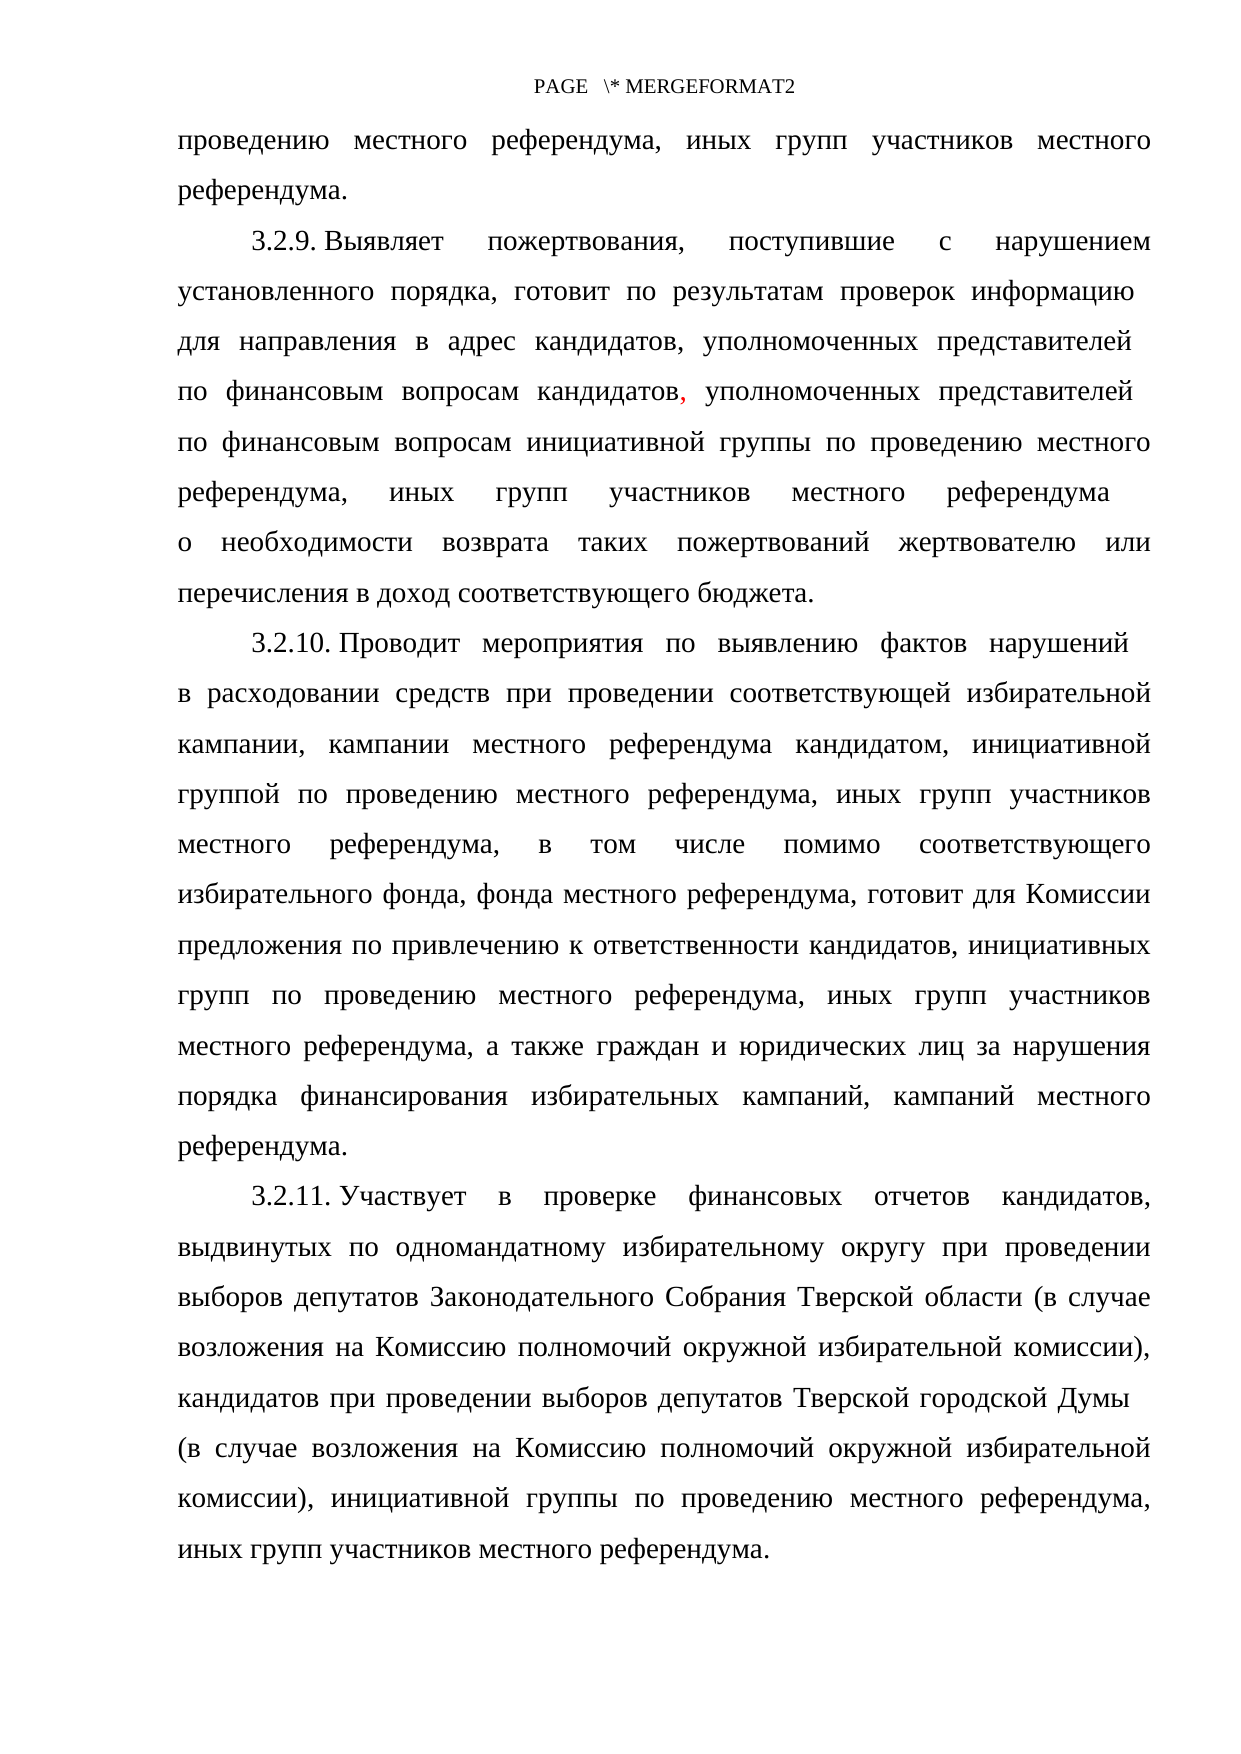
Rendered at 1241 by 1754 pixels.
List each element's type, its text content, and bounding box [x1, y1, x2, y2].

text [177, 122, 1152, 206]
text 3.2.10. Проводит мероприятия по выявлению фактов нарушений в расходовании средств при проведении соответствующей избирательной кампании, кампании местного референдума кандидатом, инициативной группой по проведению местного референдума, иных групп участников местного референдума, в том числе помимо соответствующего избирательного фонда, фонда местного референдума, готовит для Комиссии предложения по привлечению к ответственности кандидатов, инициативных групп по проведению местного референдума, иных групп участников местного референдума, а также граждан и юридических лиц за нарушения порядка финансирования избирательных кампаний, кампаний местного референдума. [177, 625, 1152, 1162]
text 3.2.11. Участвует в проверке финансовых отчетов кандидатов, выдвинутых по одномандатному избирательному округу при проведении выборов депутатов Законодательного Собрания Тверской области (в случае возложения на Комиссию полномочий окружной избирательной комиссии), кандидатов при проведении выборов депутатов Тверской городской Думы (в случае возложения на Комиссию полномочий окружной избирательной комиссии), инициативной группы по проведению местного референдума, иных групп участников местного референдума. [177, 1178, 1152, 1564]
text 3.2.9. Выявляет пожертвования, поступившие с нарушением установленного порядка, готовит по результатам проверок информацию для направления в адрес кандидатов, уполномоченных представителей по финансовым вопросам кандидатов, уполномоченных представителей по финансовым вопросам инициативной группы по проведению местного референдума, иных групп участников местного референдума о необходимости возврата таких пожертвований жертвователю или перечисления в доход соответствующего бюджета. [177, 223, 1152, 608]
